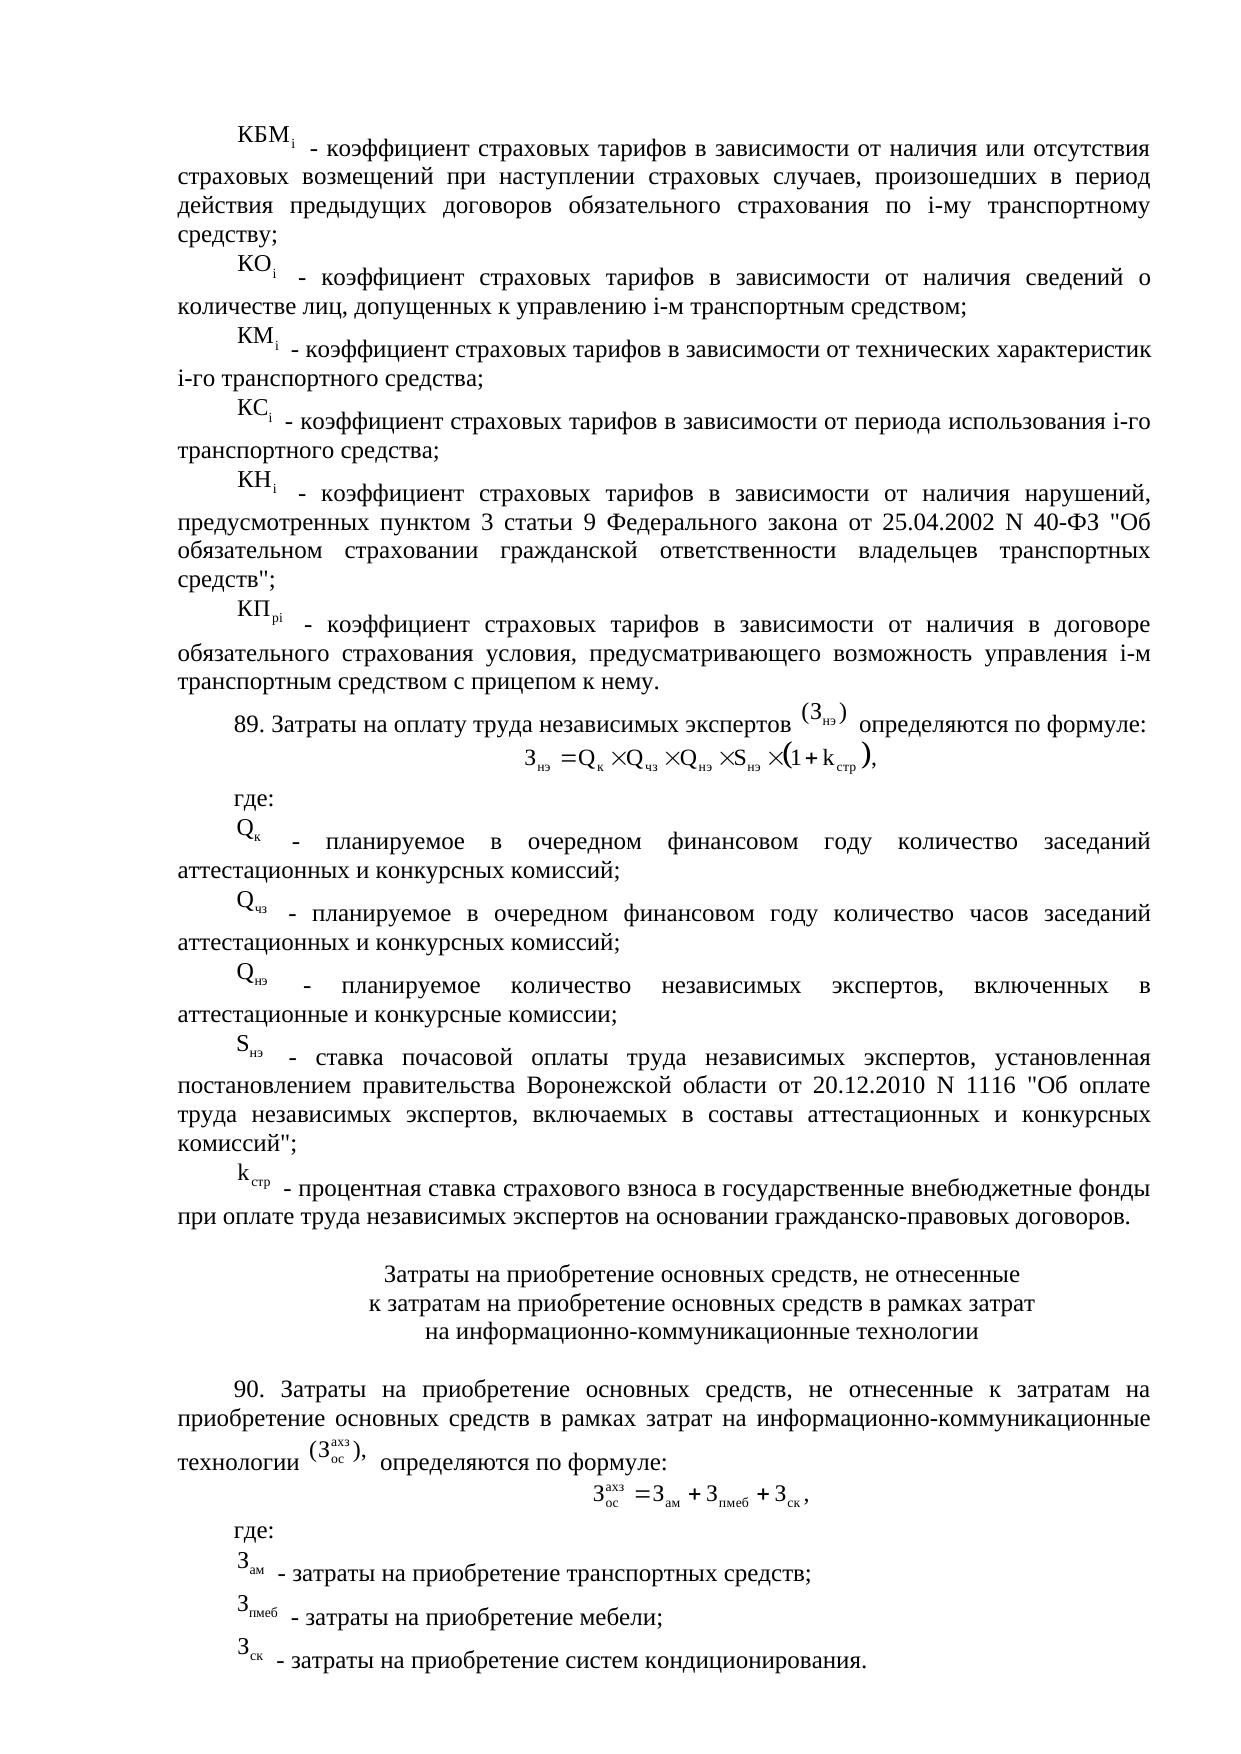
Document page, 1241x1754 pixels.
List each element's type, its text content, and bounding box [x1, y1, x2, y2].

text - коэффициент страховых тарифов в зависимости от наличия в договоре обязательного страхования условия, предусматривающего возможность управления i-м транспортным средством с прицепом к нему. [177, 593, 1152, 695]
text - планируемое в очередном финансовом году количество часов заседаний аттестационных и конкурсных комиссий; [177, 883, 1152, 955]
text - затраты на приобретение транспортных средств; [177, 1544, 1152, 1587]
text 89. Затраты на оплату труда независимых экспертов определяются по формуле: [177, 695, 1152, 738]
text - планируемое количество независимых экспертов, включенных в аттестационные и конкурсные комиссии; [177, 955, 1152, 1027]
text - затраты на приобретение систем кондиционирования. [177, 1630, 1152, 1674]
text - коэффициент страховых тарифов в зависимости от периода использования i-го транспортного средства; [177, 392, 1152, 463]
text на информационно-коммуникационные технологии [177, 1316, 1152, 1345]
text 90. Затраты на приобретение основных средств, не отнесенные к затратам на приобретение основных средств в рамках затрат на информационно-коммуникационные технологии определяются по формуле: [177, 1374, 1152, 1476]
text где: [177, 1515, 1152, 1544]
text где: [177, 783, 1152, 811]
text - процентная ставка страхового взноса в государственные внебюджетные фонды при оплате труда независимых экспертов на основании гражданско-правовых договоров. [177, 1157, 1152, 1230]
text к затратам на приобретение основных средств в рамках затрат [177, 1288, 1152, 1316]
text - коэффициент страховых тарифов в зависимости от технических характеристик i-го транспортного средства; [177, 319, 1152, 392]
text - ставка почасовой оплаты труда независимых экспертов, установленная постановлением правительства Воронежской области от 20.12.2010 N 1116 "Об оплате труда независимых экспертов, включаемых в составы аттестационных и конкурсных комиссий"; [177, 1027, 1152, 1157]
text - затраты на приобретение мебели; [177, 1587, 1152, 1630]
text Затраты на приобретение основных средств, не отнесенные [177, 1259, 1152, 1288]
text - коэффициент страховых тарифов в зависимости от наличия нарушений, предусмотренных пунктом 3 статьи 9 Федерального закона от 25.04.2002 N 40-ФЗ "Об обязательном страховании гражданской ответственности владельцев транспортных средств"; [177, 463, 1152, 593]
text - планируемое в очередном финансовом году количество заседаний аттестационных и конкурсных комиссий; [177, 811, 1152, 883]
text - коэффициент страховых тарифов в зависимости от наличия или отсутствия страховых возмещений при наступлении страховых случаев, произошедших в период действия предыдущих договоров обязательного страхования по i-му транспортному средству; [177, 118, 1152, 248]
text - коэффициент страховых тарифов в зависимости от наличия сведений о количестве лиц, допущенных к управлению i-м транспортным средством; [177, 248, 1152, 319]
